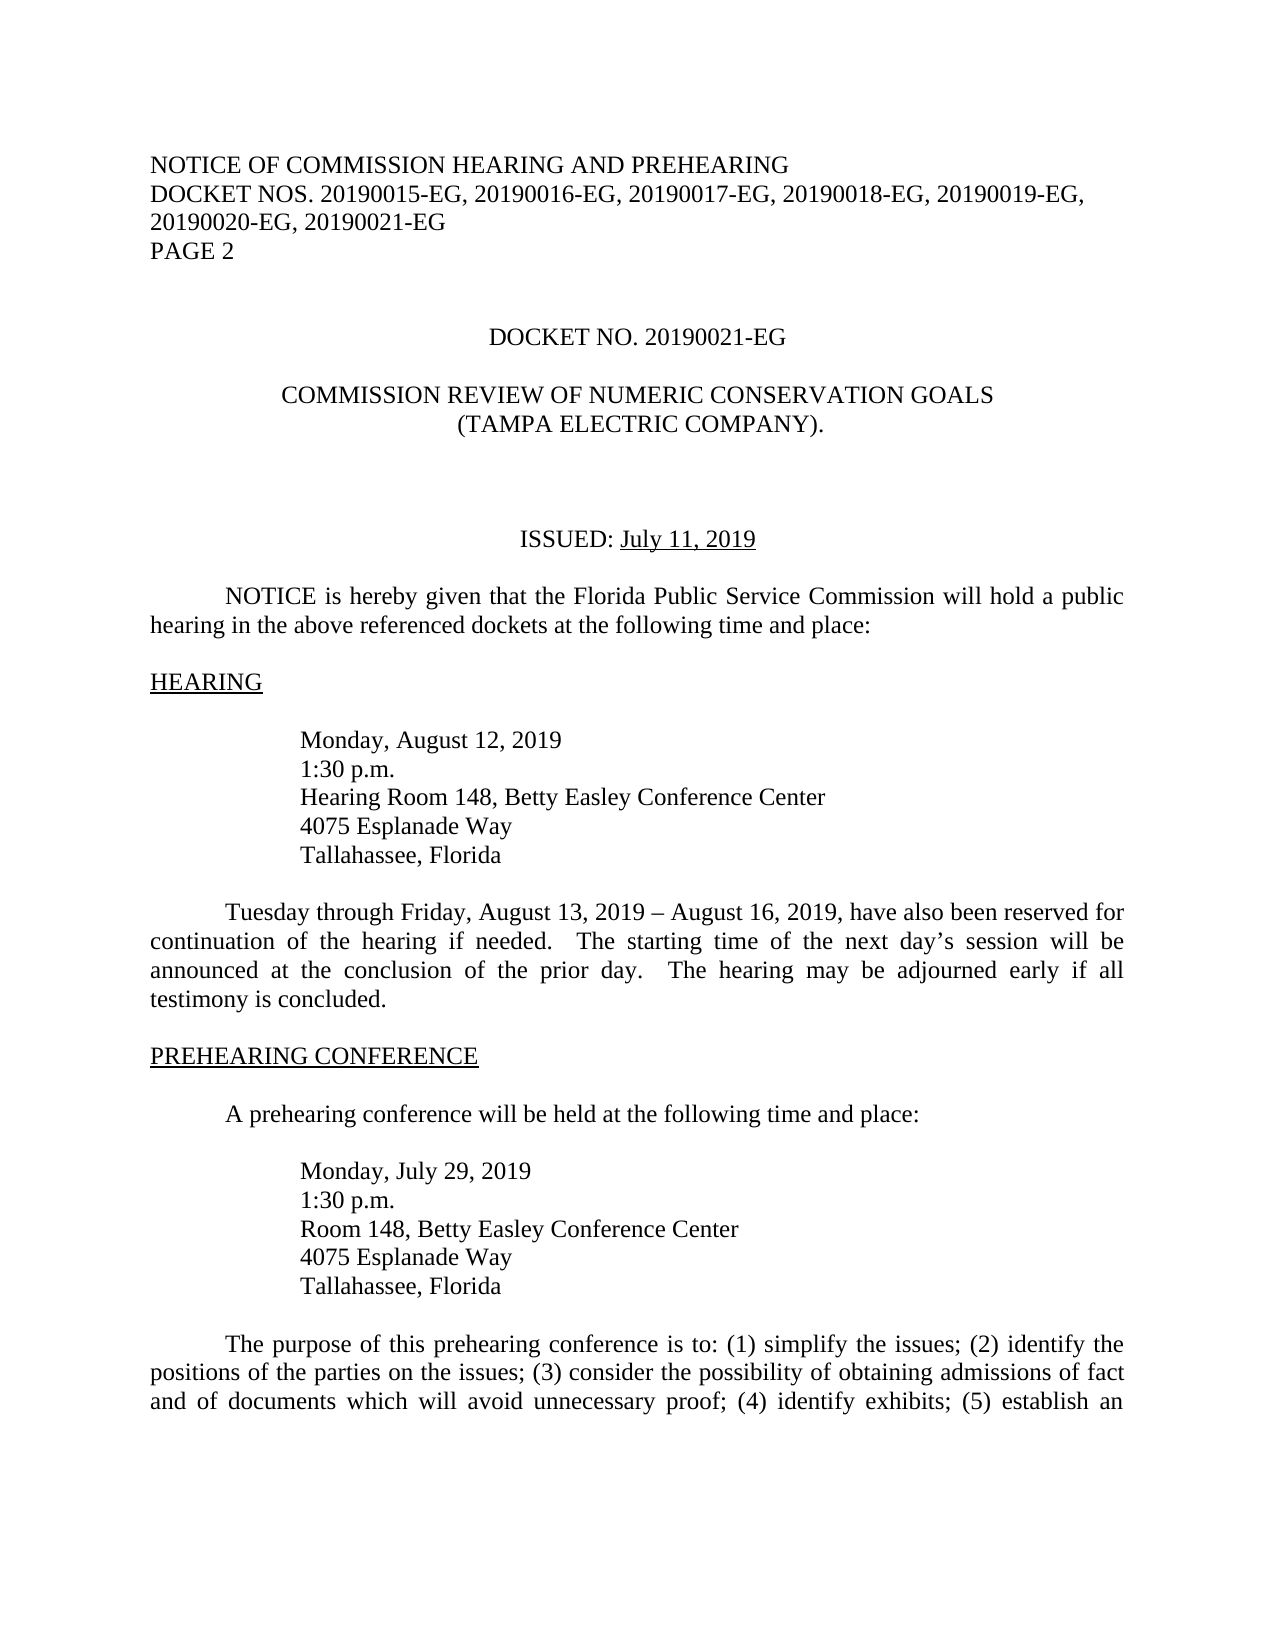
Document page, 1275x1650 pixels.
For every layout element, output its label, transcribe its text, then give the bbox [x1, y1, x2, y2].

text 1:30 p.m. [150, 754, 1125, 782]
text Hearing Room 148, Betty Easley Conference Center [150, 782, 1125, 811]
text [150, 1329, 1125, 1415]
text Tallahassee, Florida [150, 1271, 1125, 1300]
text Monday, July 29, 2019 [150, 1156, 1125, 1185]
text (Tampa Electric Company). [150, 409, 1125, 437]
text Tuesday through Friday, August 13, 2019 – August 16, 2019, have also been reserved for continuation of the hearing if needed. The starting time of the next day’s session will be announced at the conclusion of the prior day. The hearing may be adjourned early if all testimony is concluded. [150, 897, 1125, 1012]
text PREHEARING CONFERENCE [150, 1041, 1125, 1070]
text ISSUED: July 11, 2019 [150, 524, 1125, 552]
text A prehearing conference will be held at the following time and place: [150, 1099, 1125, 1127]
text 4075 Esplanade Way [150, 811, 1125, 840]
text Monday, August 12, 2019 [150, 725, 1125, 754]
text Room 148, Betty Easley Conference Center [150, 1214, 1125, 1242]
text NOTICE is hereby given that the Florida Public Service Commission will hold a public hearing in the above referenced dockets at the following time and place: [150, 581, 1125, 639]
text Tallahassee, Florida [150, 840, 1125, 869]
text DOCKET NO. 20190021-EG [150, 322, 1125, 351]
text 1:30 p.m. [150, 1185, 1125, 1214]
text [150, 380, 1125, 409]
text 4075 Esplanade Way [150, 1242, 1125, 1271]
text HEARING [150, 667, 1125, 696]
